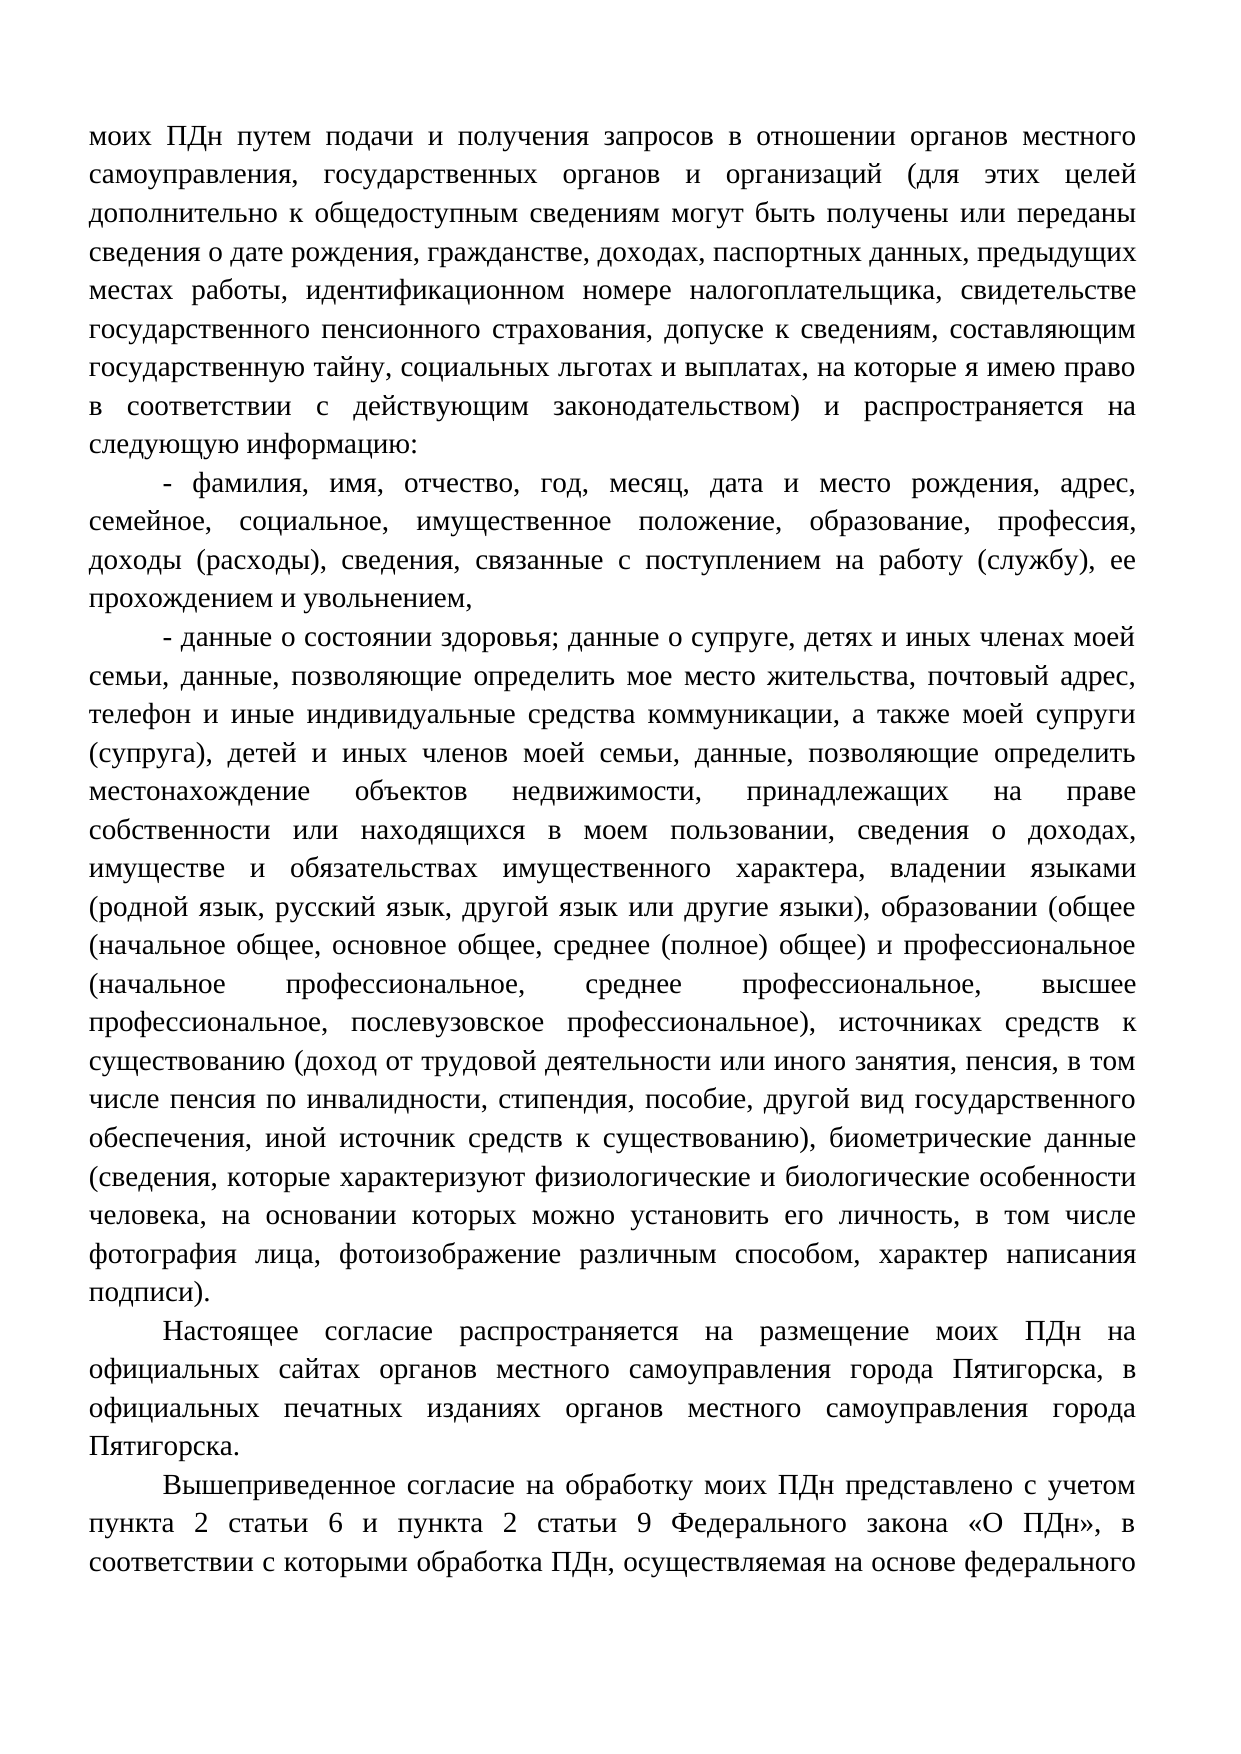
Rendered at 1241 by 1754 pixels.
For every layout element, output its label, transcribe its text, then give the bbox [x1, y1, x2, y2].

text - фамилия, имя, отчество, год, месяц, дата и место рождения, адрес, семейное, социальное, имущественное положение, образование, профессия, доходы (расходы), сведения, связанные с поступлением на работу (службу), ее прохождением и увольнением, [89, 465, 1137, 614]
text - данные о состоянии здоровья; данные о супруге, детях и иных членах моей семьи, данные, позволяющие определить мое место жительства, почтовый адрес, телефон и иные индивидуальные средства коммуникации, а также моей супруги (супруга), детей и иных членов моей семьи, данные, позволяющие определить местонахождение объектов недвижимости, принадлежащих на праве собственности или находящихся в моем пользовании, сведения о доходах, имуществе и обязательствах имущественного характера, владении языками (родной язык, русский язык, другой язык или другие языки), образовании (общее (начальное общее, основное общее, среднее (полное) общее) и профессиональное (начальное профессиональное, среднее профессиональное, высшее профессиональное, послевузовское профессиональное), источниках средств к существованию (доход от трудовой деятельности или иного занятия, пенсия, в том числе пенсия по инвалидности, стипендия, пособие, другой вид государственного обеспечения, иной источник средств к существованию), биометрические данные (сведения, которые характеризуют физиологические и биологические особенности человека, на основании которых можно установить его личность, в том числе фотография лица, фотоизображение различным способом, характер написания подписи). [89, 619, 1137, 1308]
text Настоящее согласие распространяется на размещение моих ПДн на официальных сайтах органов местного самоуправления города Пятигорска, в официальных печатных изданиях органов местного самоуправления города Пятигорска. [89, 1313, 1137, 1462]
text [89, 1467, 1137, 1578]
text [89, 118, 1137, 460]
